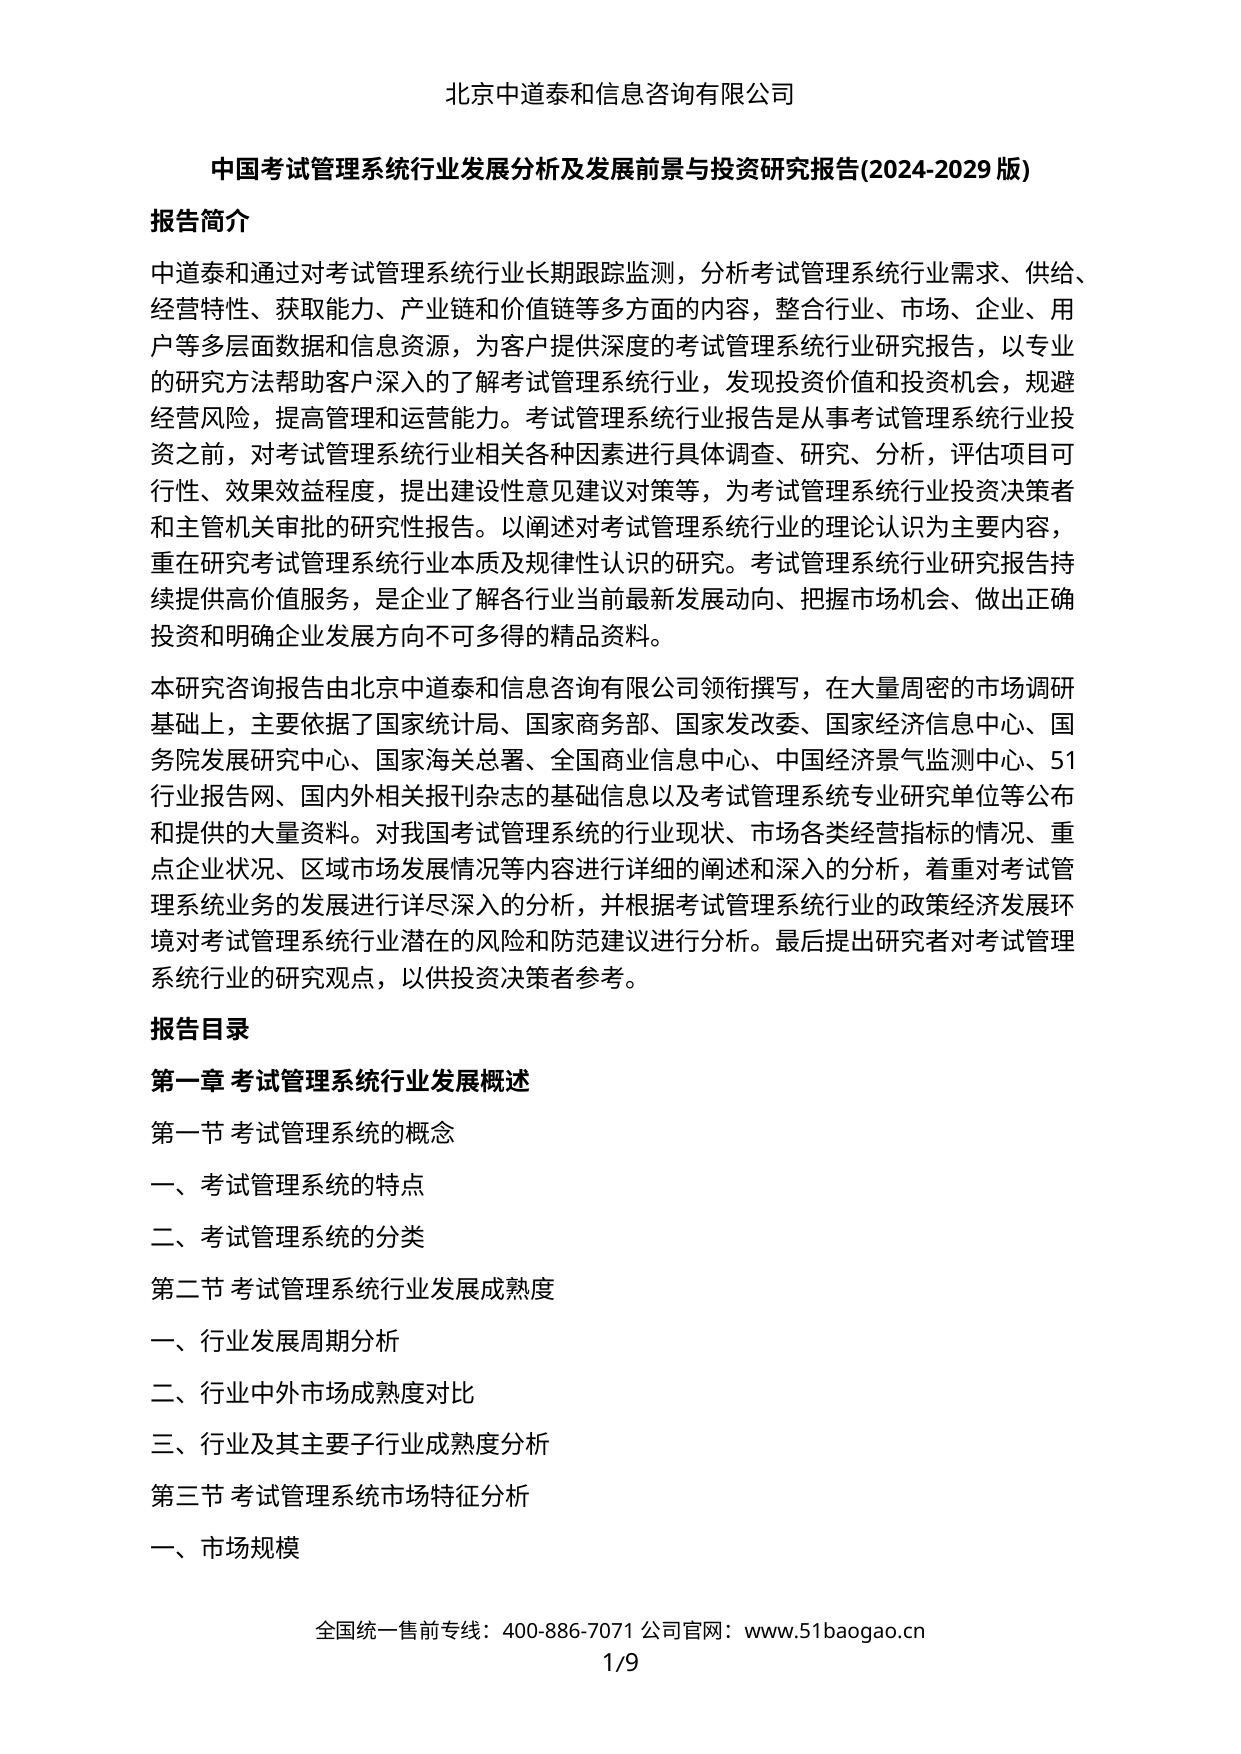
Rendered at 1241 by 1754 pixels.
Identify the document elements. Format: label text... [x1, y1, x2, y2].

text 第二节 考试管理系统行业发展成熟度 [150, 1269, 1090, 1306]
text 二、行业中外市场成熟度对比 [150, 1373, 1090, 1409]
text 二、考试管理系统的分类 [150, 1217, 1090, 1254]
text 一、考试管理系统的特点 [150, 1166, 1090, 1202]
text 一、市场规模 [150, 1529, 1090, 1565]
text 三、行业及其主要子行业成熟度分析 [150, 1425, 1090, 1461]
text 第三节 考试管理系统市场特征分析 [150, 1477, 1090, 1513]
text 一、行业发展周期分析 [150, 1321, 1090, 1357]
text 报告简介 [150, 202, 1090, 238]
text 第一章 考试管理系统行业发展概述 [150, 1062, 1090, 1098]
text 中国考试管理系统行业发展分析及发展前景与投资研究报告(2024-2029版) [150, 150, 1090, 186]
text 第一节 考试管理系统的概念 [150, 1114, 1090, 1150]
text 报告目录 [150, 1010, 1090, 1046]
text 中道泰和通过对考试管理系统行业长期跟踪监测，分析考试管理系统行业需求、供给、经营特性、获取能力、产业链和价值链等多方面的内容，整合行业、市场、企业、用户等多层面数据和信息资源，为客户提供深度的考试管理系统行业研究报告，以专业的研究方法帮助客户深入的了解考试管理系统行业，发现投资价值和投资机会，规避经营风险，提高管理和运营能力。考试管理系统行业报告是从事考试管理系统行业投资之前，对考试管理系统行业相关各种因素进行具体调查、研究、分析，评估项目可行性、效果效益程度，提出建设性意见建议对策等，为考试管理系统行业投资决策者和主管机关审批的研究性报告。以阐述对考试管理系统行业的理论认识为主要内容，重在研究考试管理系统行业本质及规律性认识的研究。考试管理系统行业研究报告持续提供高价值服务，是企业了解各行业当前最新发展动向、把握市场机会、做出正确投资和明确企业发展方向不可多得的精品资料。 [150, 254, 1090, 652]
text 本研究咨询报告由北京中道泰和信息咨询有限公司领衔撰写，在大量周密的市场调研基础上，主要依据了国家统计局、国家商务部、国家发改委、国家经济信息中心、国务院发展研究中心、国家海关总署、全国商业信息中心、中国经济景气监测中心、51行业报告网、国内外相关报刊杂志的基础信息以及考试管理系统专业研究单位等公布和提供的大量资料。对我国考试管理系统的行业现状、市场各类经营指标的情况、重点企业状况、区域市场发展情况等内容进行详细的阐述和深入的分析，着重对考试管理系统业务的发展进行详尽深入的分析，并根据考试管理系统行业的政策经济发展环境对考试管理系统行业潜在的风险和防范建议进行分析。最后提出研究者对考试管理系统行业的研究观点，以供投资决策者参考。 [150, 668, 1090, 994]
